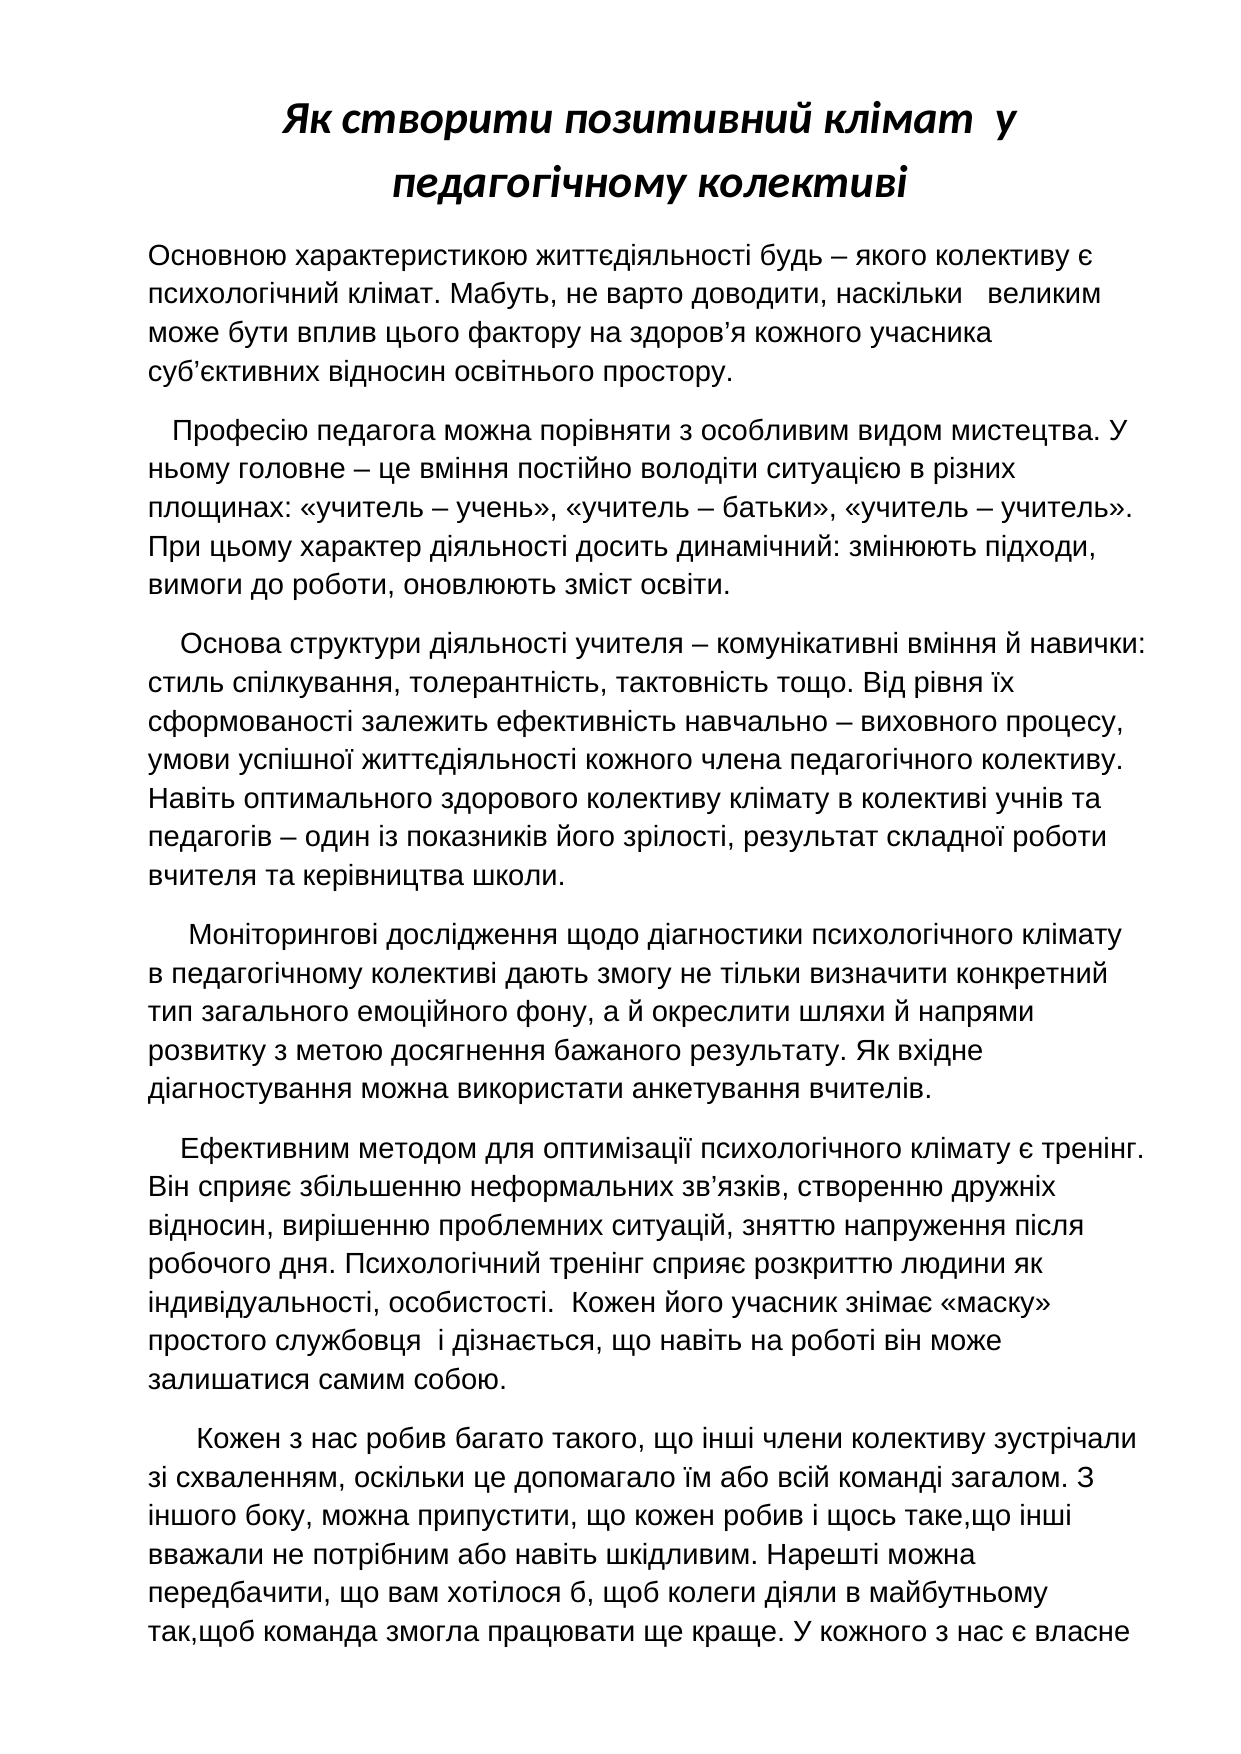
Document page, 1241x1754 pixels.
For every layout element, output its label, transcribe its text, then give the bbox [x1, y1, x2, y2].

text Основною характеристикою життєдіяльності будь – якого колективу є психологічний клімат. Мабуть, не варто доводити, наскільки великим може бути вплив цього фактору на здоров’я кожного учасника суб’єктивних відносин освітнього простору. [148, 238, 1152, 387]
text Моніторингові дослідження щодо діагностики психологічного клімату в педагогічному колективі дають змогу не тільки визначити конкретний тип загального емоційного фону, а й окреслити шляхи й напрями розвитку з метою досягнення бажаного результату. Як вхідне діагностування можна використати анкетування вчителів. [148, 917, 1152, 1105]
text Як створити позитивний клімат у педагогічному колективі [148, 88, 1152, 209]
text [148, 1421, 1152, 1647]
text Ефективним методом для оптимізації психологічного клімату є тренінг. Він сприяє збільшенню неформальних зв’язків, створенню дружніх відносин, вирішенню проблемних ситуацій, зняттю напруження після робочого дня. Психологічний тренінг сприяє розкриттю людини як індивідуальності, особистості. Кожен його учасник знімає «маску» простого службовця і дізнається, що навіть на роботі він може залишатися самим собою. [148, 1131, 1152, 1395]
text Основа структури діяльності учителя – комунікативні вміння й навички: стиль спілкування, толерантність, тактовність тощо. Від рівня їх сформованості залежить ефективність навчально – виховного процесу, умови успішної життєдіяльності кожного члена педагогічного колективу. Навіть оптимального здорового колективу клімату в колективі учнів та педагогів – один із показників його зрілості, результат складної роботи вчителя та керівництва школи. [148, 626, 1152, 891]
text Професію педагога можна порівняти з особливим видом мистецтва. У ньому головне – це вміння постійно володіти ситуацією в різних площинах: «учитель – учень», «учитель – батьки», «учитель – учитель». При цьому характер діяльності досить динамічний: змінюють підходи, вимоги до роботи, оновлюють зміст освіти. [148, 413, 1152, 601]
